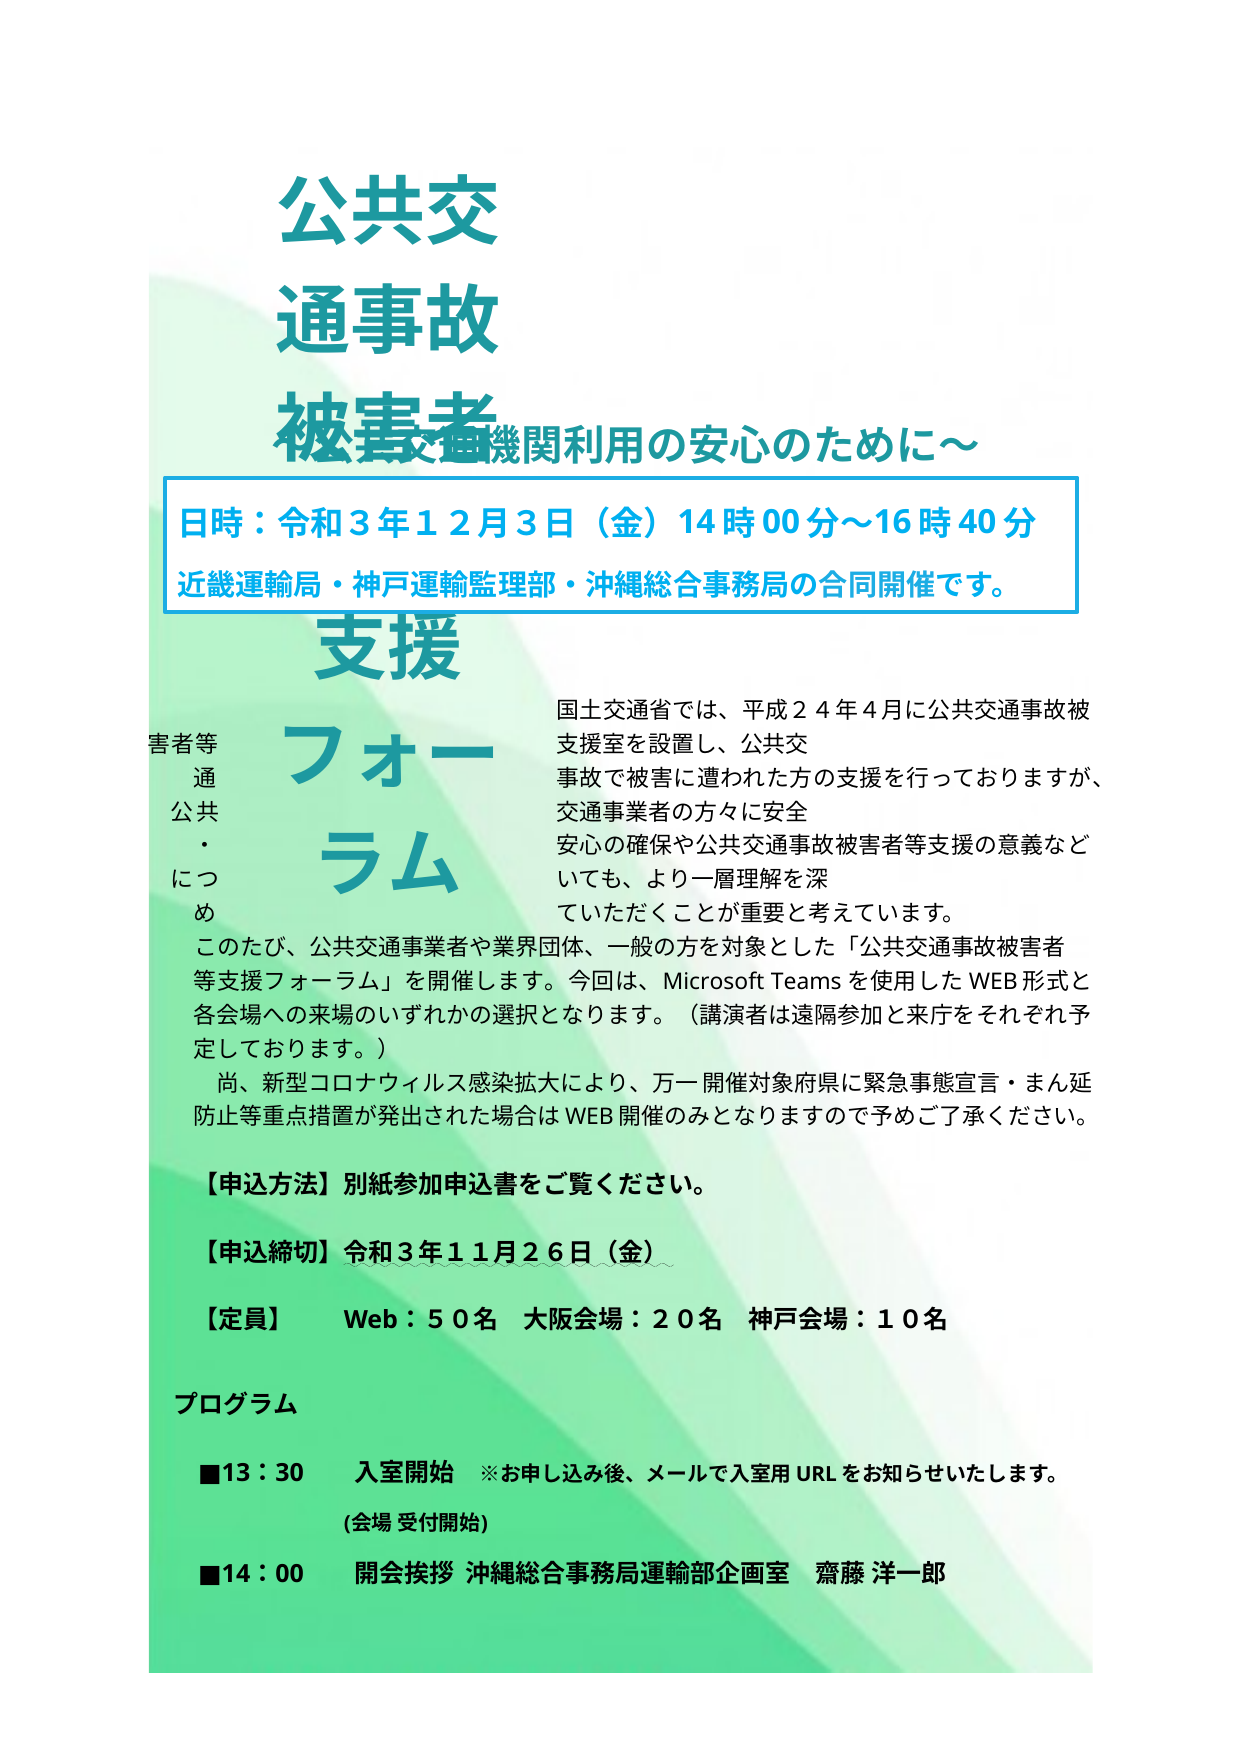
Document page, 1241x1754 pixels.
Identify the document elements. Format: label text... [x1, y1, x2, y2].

text 【申込締切】令和３年１１月２６日（金） [193, 1216, 1092, 1284]
text 等支援フォーラム」を開催します。今回は、Microsoft Teamsを使用したWEB形式と各会場への来場のいずれかの選択となります。（講演者は遠隔参加と来庁をそれぞれ予定しております。） [193, 962, 1092, 1064]
picture [148, 147, 1093, 1673]
text ■13：30 入室開始 ※お申し込み後、メールで入室用URLをお知らせいたします。 [148, 1436, 1092, 1504]
text ■14：00 開会挨拶 沖縄総合事務局運輸部企画室 齋藤 洋一郎 [148, 1538, 1092, 1606]
text 通事故で被害に遭われた方の支援を行っておりますが、公共交通事業者の方々に安全 [171, 759, 1092, 827]
text めていただくことが重要と考えています。 このたび、公共交通事業者や業界団体、一般の方を対象とした「公共交通事故被害者 [171, 895, 1092, 962]
text 【申込方法】別紙参加申込書をご覧ください。 [193, 1149, 1092, 1216]
text (会場 受付開始) [148, 1504, 1092, 1538]
text プログラム [148, 1369, 1092, 1436]
text 尚、新型コロナウィルス感染拡大により、万一 開催対象府県に緊急事態宣言・まん延防止等重点措置が発出された場合はWEB開催のみとなりますので予めご了承ください。 [193, 1064, 1092, 1132]
text 国土交通省では、平成２４年４月に公共交通事故被害者等支援室を設置し、公共交 [148, 692, 1092, 759]
text ・安心の確保や公共交通事故被害者等支援の意義などについても、より一層理解を深 [171, 827, 1092, 895]
text 【定員】 Web：５０名 大阪会場：２０名 神戸会場：１０名 [193, 1284, 1092, 1352]
